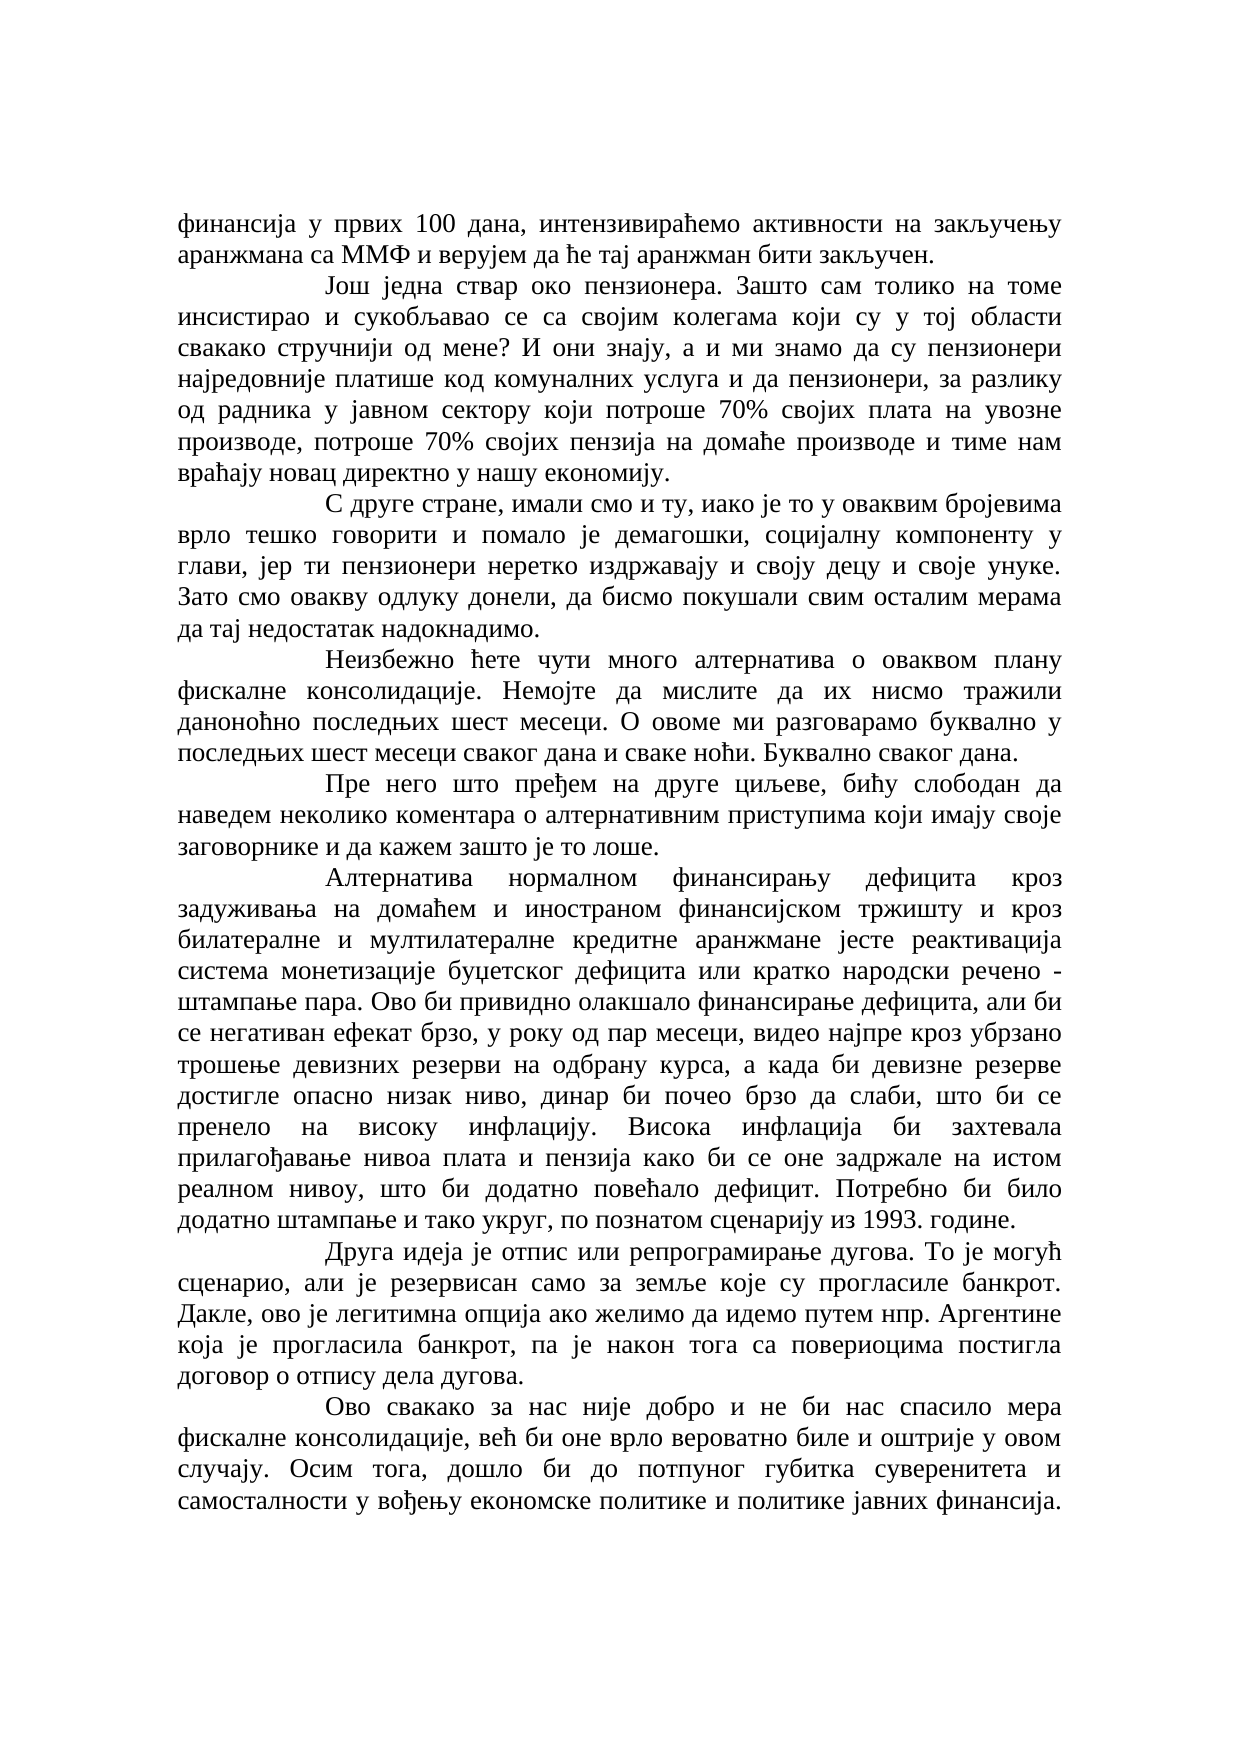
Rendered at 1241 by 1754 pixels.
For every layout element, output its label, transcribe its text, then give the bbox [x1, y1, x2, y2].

text С друге стране, имали смо и ту, иако је то у оваквим бројевима врло тешко говорити и помало је демагошки, социјалну компоненту у глави, јер ти пензионери неретко издржавају и своју децу и своје унуке. Зато смо овакву одлуку донели, да бисмо покушали свим осталим мерама да тај недостатак надокнадимо. [177, 487, 1063, 643]
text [177, 207, 1063, 269]
text Друга идеја је отпис или репрограмирање дугова. То је могућ сценарио, али је резервисан само за земље које су прогласиле банкрот. Дакле, ово је легитимна опција ако желимо да идемо путем нпр. Аргентине која је прогласила банкрот, па је након тога са повериоцима постигла договор о отпису дела дугова. [177, 1234, 1063, 1390]
text Још једна ствар око пензионера. Зашто сам толико на томе инсистирао и сукобљавао се са својим колегама који су у тој области свакако стручнији од мене? И они знају, а и ми знамо да су пензионери најредовније платише код комуналних услуга и да пензионери, за разлику од радника у јавном сектору који потроше 70% својих плата на увозне производе, потроше 70% својих пензија на домаће производе и тиме нам враћају новац директно у нашу економију. [177, 269, 1063, 487]
text Неизбежно ћете чути много алтернатива о оваквом плану фискалне консолидације. Немојте да мислите да их нисмо тражили даноноћно последњих шест месеци. О овоме ми разговарамо буквално у последњих шест месеци сваког дана и сваке ноћи. Буквално сваког дана. [177, 643, 1063, 767]
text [177, 1390, 1063, 1515]
text Пре него што пређем на друге циљеве, бићу слободан да наведем неколико коментара о алтернативним приступима који имају своје заговорнике и да кажем зашто је то лоше. [177, 767, 1063, 861]
text Алтернатива нормалном финансирању дефицита кроз задуживања на домаћем и иностраном финансијском тржишту и кроз билатералне и мултилатералне кредитне аранжмане јесте реактивација система монетизације буџетског дефицита или кратко народски речено - штампање пара. Ово би привидно олакшало финансирање дефицита, али би се негативан ефекат брзо, у року од пар месеци, видео најпре кроз убрзано трошење девизних резерви на одбрану курса, а када би девизне резерве достигле опасно низак ниво, динар би почео брзо да слаби, што би се пренело на високу инфлацију. Висока инфлација би захтевала прилагођавање нивоа плата и пензија како би се оне задржале на истом реалном нивоу, што би додатно повећало дефицит. Потребно би било додатно штампање и тако укруг, по познатом сценарију из 1993. године. [177, 861, 1063, 1234]
